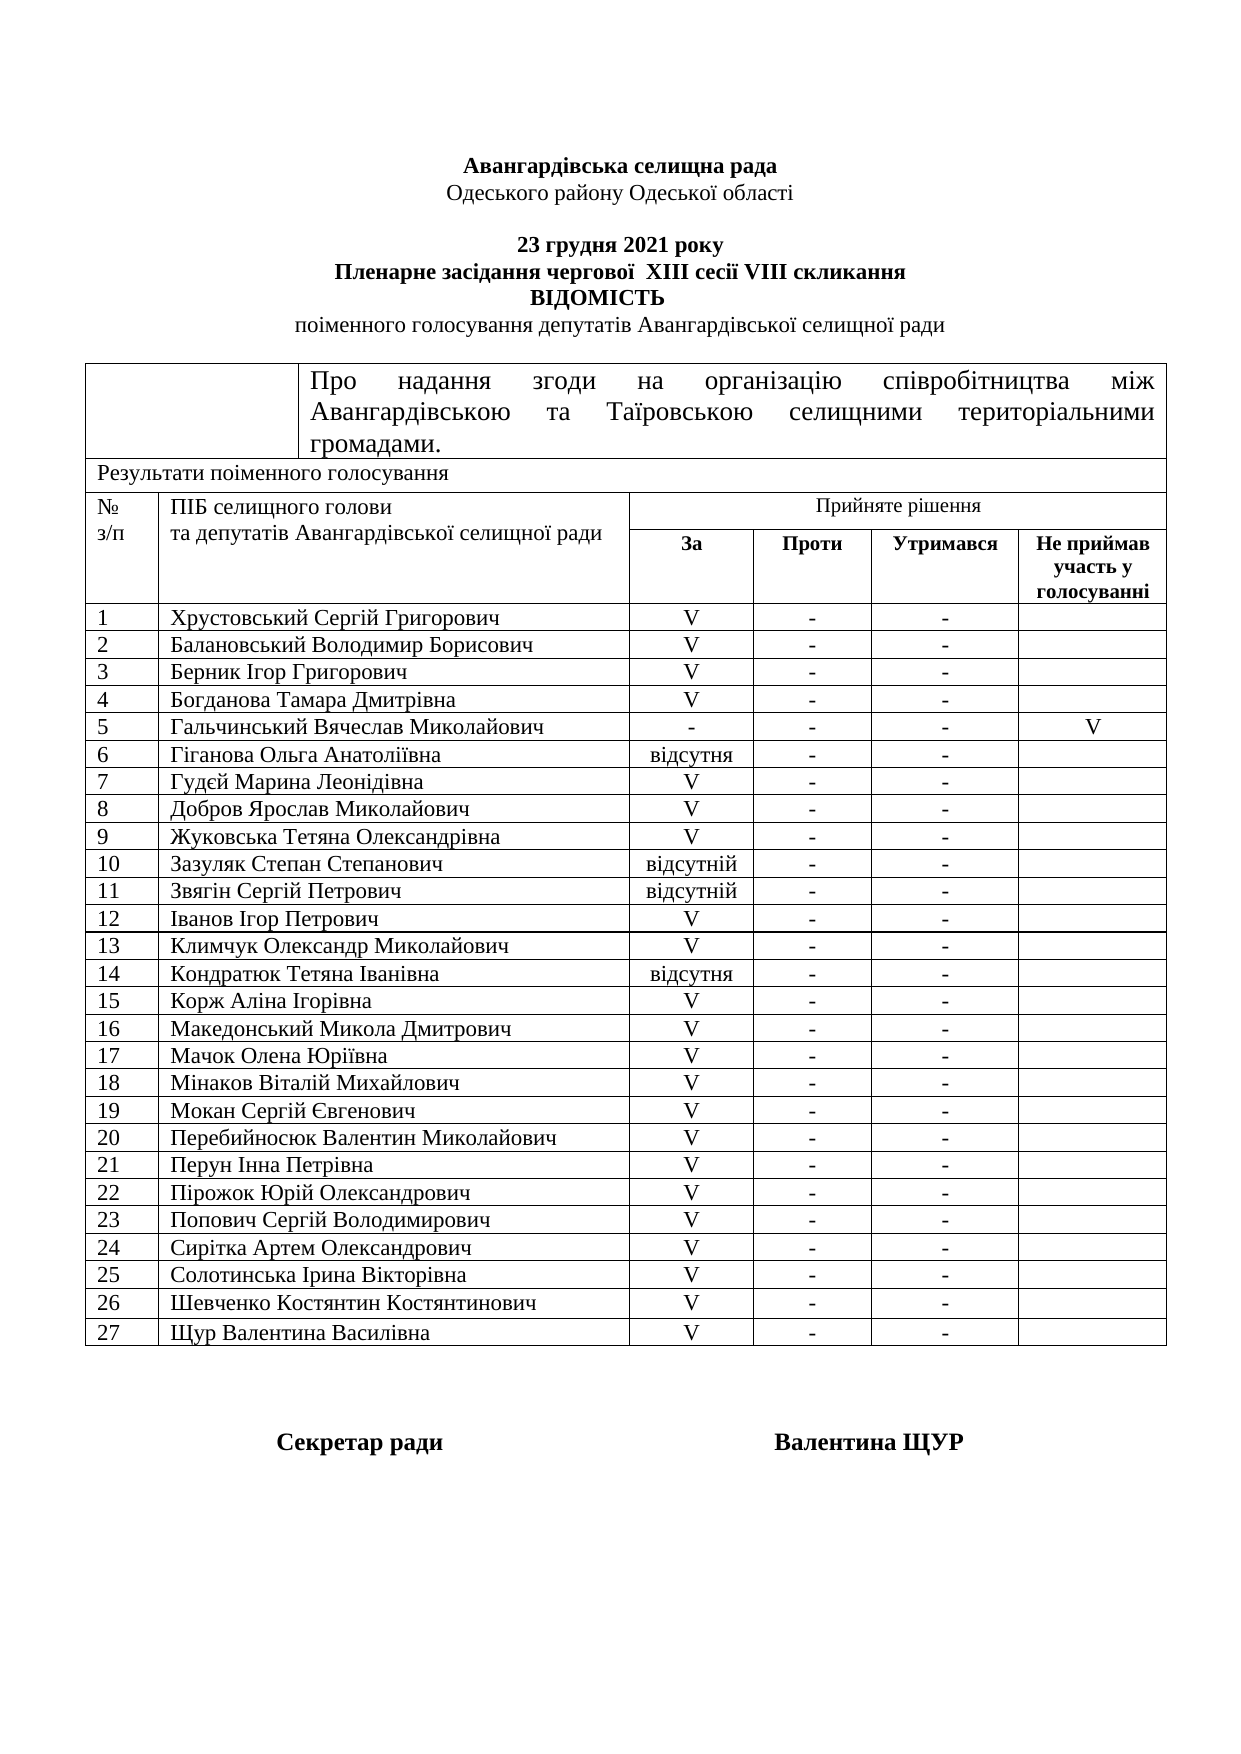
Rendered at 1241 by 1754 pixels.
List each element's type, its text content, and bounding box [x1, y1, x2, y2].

table_cell 15 [86, 987, 158, 1013]
table_cell За [630, 530, 753, 603]
table_cell відсутня [630, 960, 753, 986]
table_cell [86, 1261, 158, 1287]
table_cell - [754, 1015, 871, 1041]
table_cell [1019, 1015, 1166, 1041]
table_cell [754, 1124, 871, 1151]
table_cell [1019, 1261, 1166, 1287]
table_cell V [630, 768, 753, 794]
table_cell V [630, 905, 753, 931]
table_cell [1019, 741, 1166, 767]
table_cell № з/п [86, 493, 158, 603]
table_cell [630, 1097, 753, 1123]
table_cell - [872, 933, 1018, 959]
table_cell V [630, 1015, 753, 1041]
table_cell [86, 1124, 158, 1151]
table_cell - [754, 795, 871, 822]
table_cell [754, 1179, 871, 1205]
table_cell V [630, 659, 753, 685]
table_cell V [630, 823, 753, 849]
table_cell - [754, 987, 871, 1013]
table_cell - [754, 631, 871, 657]
table_cell 13 [86, 933, 158, 959]
table_cell 10 [86, 850, 158, 877]
table_cell 1 [86, 604, 158, 630]
table_cell - [754, 960, 871, 986]
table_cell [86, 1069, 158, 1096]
table_cell Балановський Володимир Борисович [159, 631, 629, 657]
table_cell V [1019, 713, 1166, 739]
table_cell Зазуляк Степан Степанович [159, 850, 629, 877]
table_cell відсутній [630, 878, 753, 904]
table_cell Кондратюк Тетяна Іванівна [159, 960, 629, 986]
table_cell 11 [86, 878, 158, 904]
table_cell Македонський Микола Дмитрович [159, 1015, 629, 1041]
table_cell - [872, 823, 1018, 849]
table_cell - [630, 713, 753, 739]
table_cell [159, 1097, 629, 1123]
table_cell - [754, 823, 871, 849]
table_cell 12 [86, 905, 158, 931]
text Авангардівська селищна рада [89, 152, 1152, 179]
table_cell - [754, 659, 871, 685]
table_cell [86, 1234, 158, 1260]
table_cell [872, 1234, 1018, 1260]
table_cell [1019, 686, 1166, 712]
table_cell - [872, 631, 1018, 657]
table_cell - [872, 878, 1018, 904]
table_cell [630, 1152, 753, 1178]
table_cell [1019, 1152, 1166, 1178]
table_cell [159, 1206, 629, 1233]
table_cell Гудєй Марина Леонідівна [159, 768, 629, 794]
table_cell - [754, 905, 871, 931]
table_cell 9 [86, 823, 158, 849]
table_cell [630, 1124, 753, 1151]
table_cell [1019, 823, 1166, 849]
table_cell 5 [86, 713, 158, 739]
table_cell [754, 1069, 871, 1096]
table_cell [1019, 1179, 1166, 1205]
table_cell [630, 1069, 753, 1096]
table_cell Климчук Олександр Миколайович [159, 933, 629, 959]
table_cell V [630, 933, 753, 959]
table_cell V [630, 1042, 753, 1068]
table_cell [1019, 905, 1166, 931]
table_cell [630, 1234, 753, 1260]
table_cell відсутній [630, 850, 753, 877]
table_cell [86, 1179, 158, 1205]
table_cell [1019, 933, 1166, 959]
table_cell - [754, 850, 871, 877]
table_cell [1019, 850, 1166, 877]
table_cell Не приймав участь у голосуванні [1019, 530, 1166, 603]
table_cell - [872, 713, 1018, 739]
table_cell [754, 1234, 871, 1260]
table_cell V [630, 604, 753, 630]
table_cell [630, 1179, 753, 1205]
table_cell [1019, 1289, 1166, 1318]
table_cell V [630, 686, 753, 712]
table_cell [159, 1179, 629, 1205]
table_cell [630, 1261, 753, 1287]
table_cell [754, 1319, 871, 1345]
table_cell Іванов Ігор Петрович [159, 905, 629, 931]
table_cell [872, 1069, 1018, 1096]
table_cell - [754, 933, 871, 959]
table_cell V [630, 987, 753, 1013]
table_cell [1019, 604, 1166, 630]
table_cell - [872, 905, 1018, 931]
table_cell Добров Ярослав Миколайович [159, 795, 629, 822]
table_cell Хрустовський Сергій Григорович [159, 604, 629, 630]
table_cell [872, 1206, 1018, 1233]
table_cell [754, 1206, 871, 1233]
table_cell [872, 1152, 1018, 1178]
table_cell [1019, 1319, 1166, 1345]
table_cell 6 [86, 741, 158, 767]
table_cell Корж Аліна Ігорівна [159, 987, 629, 1013]
table_cell [1019, 631, 1166, 657]
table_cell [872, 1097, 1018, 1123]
table_cell 17 [86, 1042, 158, 1068]
table_cell - [872, 659, 1018, 685]
table_cell [1019, 795, 1166, 822]
table_cell Берник Ігор Григорович [159, 659, 629, 685]
table_cell - [872, 850, 1018, 877]
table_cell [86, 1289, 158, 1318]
text Секретар ради Валентина ЩУР [89, 1427, 1152, 1456]
table_cell 8 [86, 795, 158, 822]
table_cell відсутня [630, 741, 753, 767]
text 23 грудня 2021 року [89, 232, 1152, 258]
table_cell [1019, 987, 1166, 1013]
table_cell - [872, 1015, 1018, 1041]
table_header [86, 364, 298, 458]
table_cell - [872, 987, 1018, 1013]
table_cell - [754, 713, 871, 739]
table_cell Гальчинський Вячеслав Миколайович [159, 713, 629, 739]
table_cell - [872, 604, 1018, 630]
table_header Про надання згоди на організацію співробітництва між Авангардівською та Таїровською селищними територіальними громадами. [299, 364, 1166, 458]
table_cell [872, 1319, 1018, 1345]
text Пленарне засідання чергової ХІІІ сесії VІІІ скликання [89, 258, 1152, 284]
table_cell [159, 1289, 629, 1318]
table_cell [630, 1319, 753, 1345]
table_cell - [754, 1042, 871, 1068]
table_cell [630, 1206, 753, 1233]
table_cell - [754, 686, 871, 712]
table_cell Звягін Сергій Петрович [159, 878, 629, 904]
table_cell Мачок Олена Юріївна [159, 1042, 629, 1068]
table_cell 2 [86, 631, 158, 657]
table_cell [1019, 659, 1166, 685]
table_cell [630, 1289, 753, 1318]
table_cell [1019, 768, 1166, 794]
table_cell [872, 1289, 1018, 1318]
table_cell - [754, 604, 871, 630]
text Одеського району Одеської області [89, 179, 1152, 205]
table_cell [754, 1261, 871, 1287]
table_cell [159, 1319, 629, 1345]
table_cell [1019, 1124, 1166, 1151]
table_cell V [630, 631, 753, 657]
table_cell - [872, 1042, 1018, 1068]
table_cell 16 [86, 1015, 158, 1041]
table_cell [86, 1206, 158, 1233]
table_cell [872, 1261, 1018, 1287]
table_cell Проти [754, 530, 871, 603]
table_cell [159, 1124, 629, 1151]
table_cell [1019, 960, 1166, 986]
table_cell - [754, 768, 871, 794]
table_cell Гіганова Ольга Анатоліївна [159, 741, 629, 767]
table_cell - [872, 686, 1018, 712]
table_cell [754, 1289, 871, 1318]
table_cell Жуковська Тетяна Олександрівна [159, 823, 629, 849]
table_cell [1019, 878, 1166, 904]
table_cell - [872, 960, 1018, 986]
table_cell Результати поіменного голосування [86, 459, 1166, 492]
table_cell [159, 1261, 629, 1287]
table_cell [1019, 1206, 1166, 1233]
table_cell 14 [86, 960, 158, 986]
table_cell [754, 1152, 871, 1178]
table_cell - [872, 768, 1018, 794]
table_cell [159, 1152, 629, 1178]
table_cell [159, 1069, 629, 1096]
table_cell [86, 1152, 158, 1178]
table_cell - [872, 795, 1018, 822]
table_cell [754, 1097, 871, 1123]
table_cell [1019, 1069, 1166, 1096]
table_cell Прийняте рішення [630, 493, 1166, 529]
table_cell - [754, 878, 871, 904]
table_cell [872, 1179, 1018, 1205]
table_cell [1019, 1042, 1166, 1068]
table_cell - [872, 741, 1018, 767]
table_cell - [754, 741, 871, 767]
table_cell 7 [86, 768, 158, 794]
table_cell 4 [86, 686, 158, 712]
text ВІДОМІСТЬ [89, 284, 1152, 311]
text поіменного голосування депутатів Авангардівської селищної ради [89, 311, 1152, 337]
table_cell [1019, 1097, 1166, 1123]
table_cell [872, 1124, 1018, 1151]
table_cell ПІБ селищного голови та депутатів Авангардівської селищної ради [159, 493, 629, 603]
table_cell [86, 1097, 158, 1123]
table_cell Богданова Тамара Дмитрівна [159, 686, 629, 712]
table_cell 3 [86, 659, 158, 685]
table_cell Утримався [872, 530, 1018, 603]
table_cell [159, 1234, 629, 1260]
table_cell V [630, 795, 753, 822]
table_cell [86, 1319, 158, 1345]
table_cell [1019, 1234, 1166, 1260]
